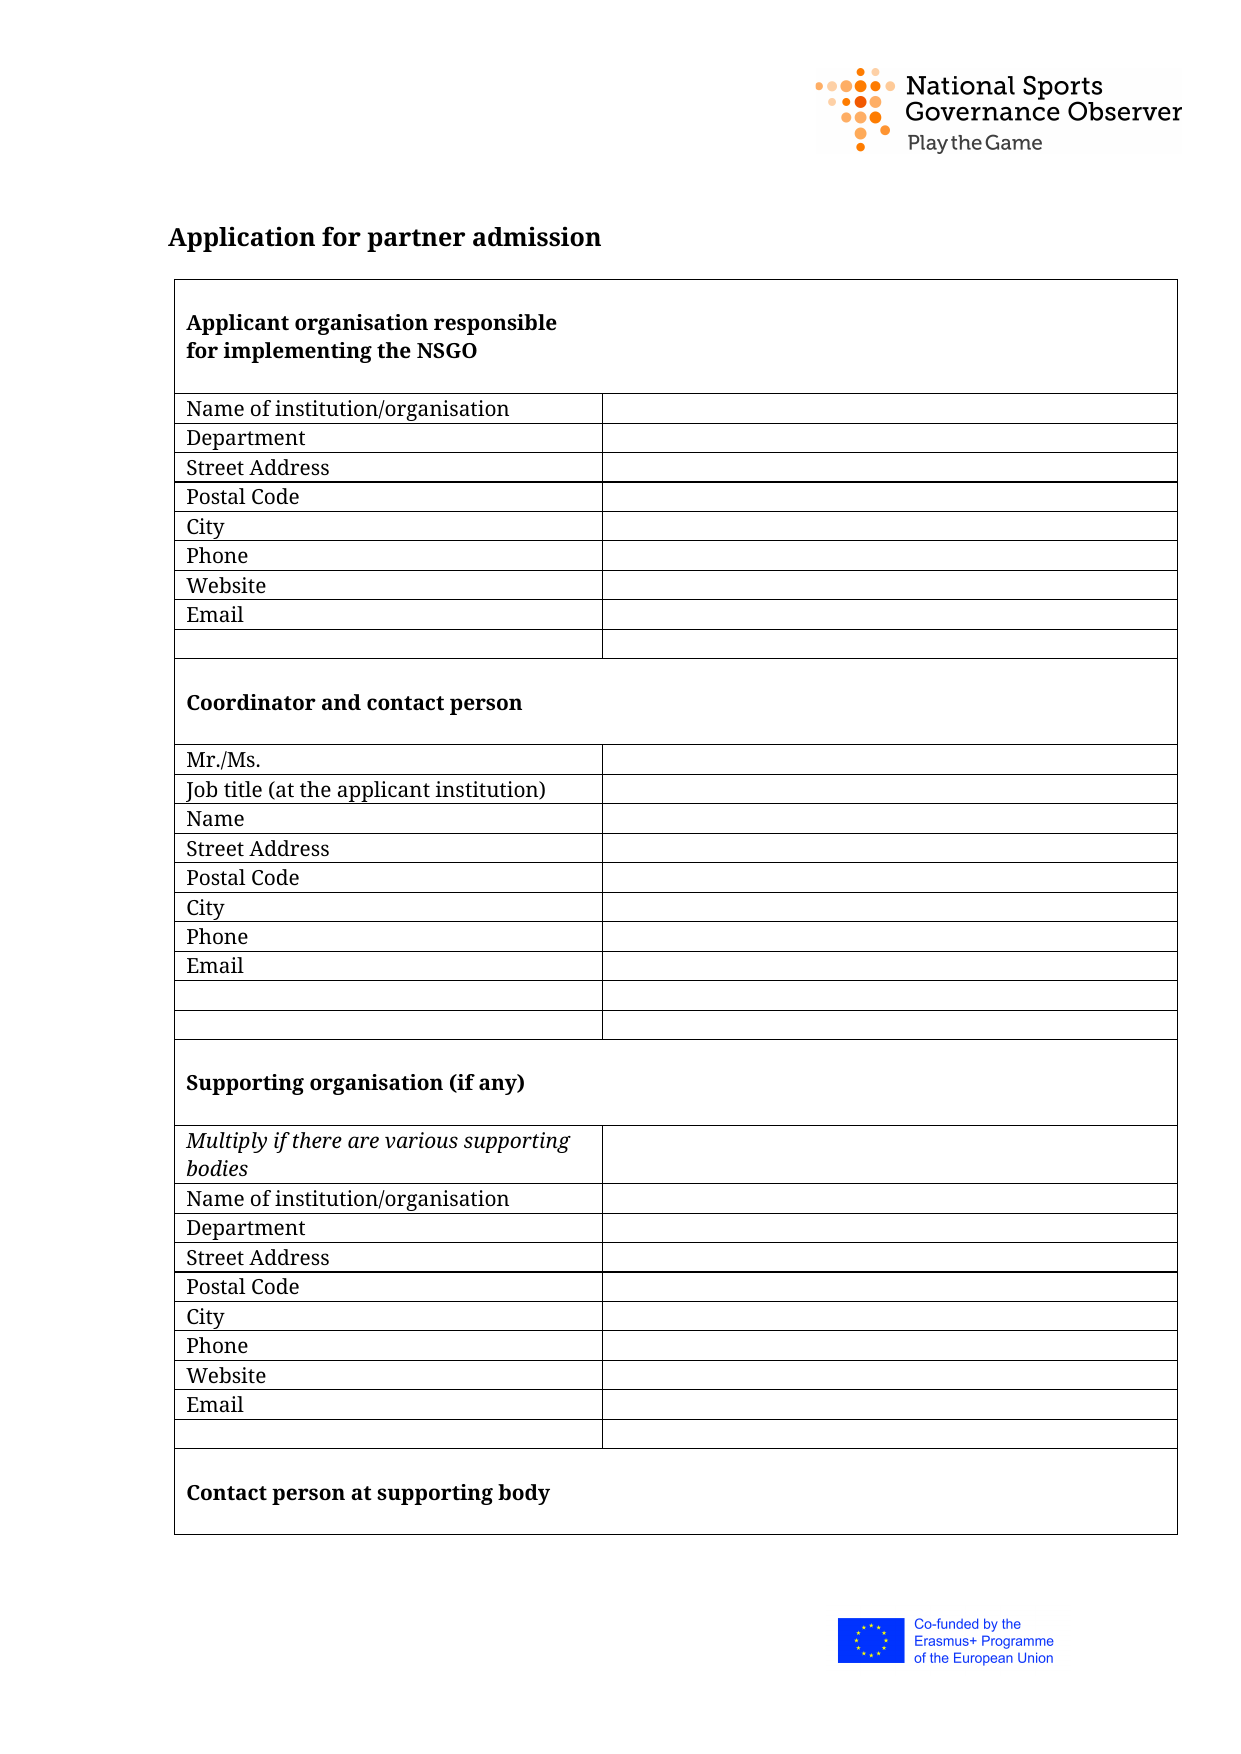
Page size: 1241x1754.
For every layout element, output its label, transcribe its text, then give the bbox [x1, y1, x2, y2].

table_cell Postal Code [175, 483, 602, 511]
table_cell Department [175, 424, 602, 452]
table_cell [603, 600, 1177, 629]
table_cell [603, 1040, 1177, 1125]
table_cell [603, 863, 1177, 892]
table_cell [603, 775, 1177, 803]
table_cell Contact person at supporting body [175, 1449, 602, 1534]
table_cell [603, 1420, 1177, 1448]
table_cell [603, 1273, 1177, 1301]
table_cell [603, 1361, 1177, 1389]
table_cell Name of institution/organisation [175, 1184, 602, 1212]
table_cell [603, 1243, 1177, 1271]
table_cell [603, 981, 1177, 1009]
table_cell [603, 1184, 1177, 1212]
table_cell Multiply if there are various supporting bodies [175, 1126, 602, 1183]
table_cell City [175, 512, 602, 540]
table_cell City [175, 1302, 602, 1330]
table_cell [603, 394, 1177, 422]
table_cell [603, 922, 1177, 951]
table_cell Phone [175, 541, 602, 570]
table_cell [603, 1126, 1177, 1183]
table_cell Job title (at the applicant institution) [175, 775, 602, 803]
table_cell [603, 453, 1177, 481]
table_cell Street Address [175, 453, 602, 481]
table_cell [603, 1011, 1177, 1039]
table_cell Email [175, 952, 602, 980]
table_cell Website [175, 1361, 602, 1389]
table_cell Phone [175, 1331, 602, 1360]
table_cell [603, 1331, 1177, 1360]
table_cell [603, 745, 1177, 774]
table_cell [603, 659, 1177, 744]
table_cell [603, 483, 1177, 511]
table_cell City [175, 893, 602, 921]
table_cell Name of institution/organisation [175, 394, 602, 422]
picture [825, 1605, 1071, 1676]
table_cell [175, 1420, 602, 1448]
table_cell Department [175, 1214, 602, 1242]
table_header [603, 280, 1177, 393]
table_cell [603, 1214, 1177, 1242]
table_cell [603, 1302, 1177, 1330]
picture [815, 68, 1182, 154]
table_cell Name [175, 804, 602, 833]
table_cell Email [175, 600, 602, 629]
table_cell [603, 834, 1177, 862]
table_cell Coordinator and contact person [175, 659, 602, 744]
table_cell Phone [175, 922, 602, 951]
table_cell Postal Code [175, 1273, 602, 1301]
table_cell [603, 541, 1177, 570]
table_cell Postal Code [175, 863, 602, 892]
table_cell [603, 630, 1177, 658]
table_cell Supporting organisation (if any) [175, 1040, 602, 1125]
table_cell [175, 630, 602, 658]
table_cell Email [175, 1390, 602, 1419]
table_cell [603, 893, 1177, 921]
table_cell Street Address [175, 1243, 602, 1271]
table_cell [603, 1390, 1177, 1419]
table_cell Street Address [175, 834, 602, 862]
table_header Applicant organisation responsible for implementing the NSGO [175, 280, 602, 393]
table_cell [175, 1011, 602, 1039]
table_cell Mr./Ms. [175, 745, 602, 774]
table_cell [603, 571, 1177, 599]
table_cell [603, 512, 1177, 540]
table_cell [603, 952, 1177, 980]
table_cell [603, 804, 1177, 833]
table_cell Website [175, 571, 602, 599]
table_cell [603, 1449, 1177, 1534]
table_cell [175, 981, 602, 1009]
text Application for partner admission [162, 224, 986, 252]
table_cell [603, 424, 1177, 452]
